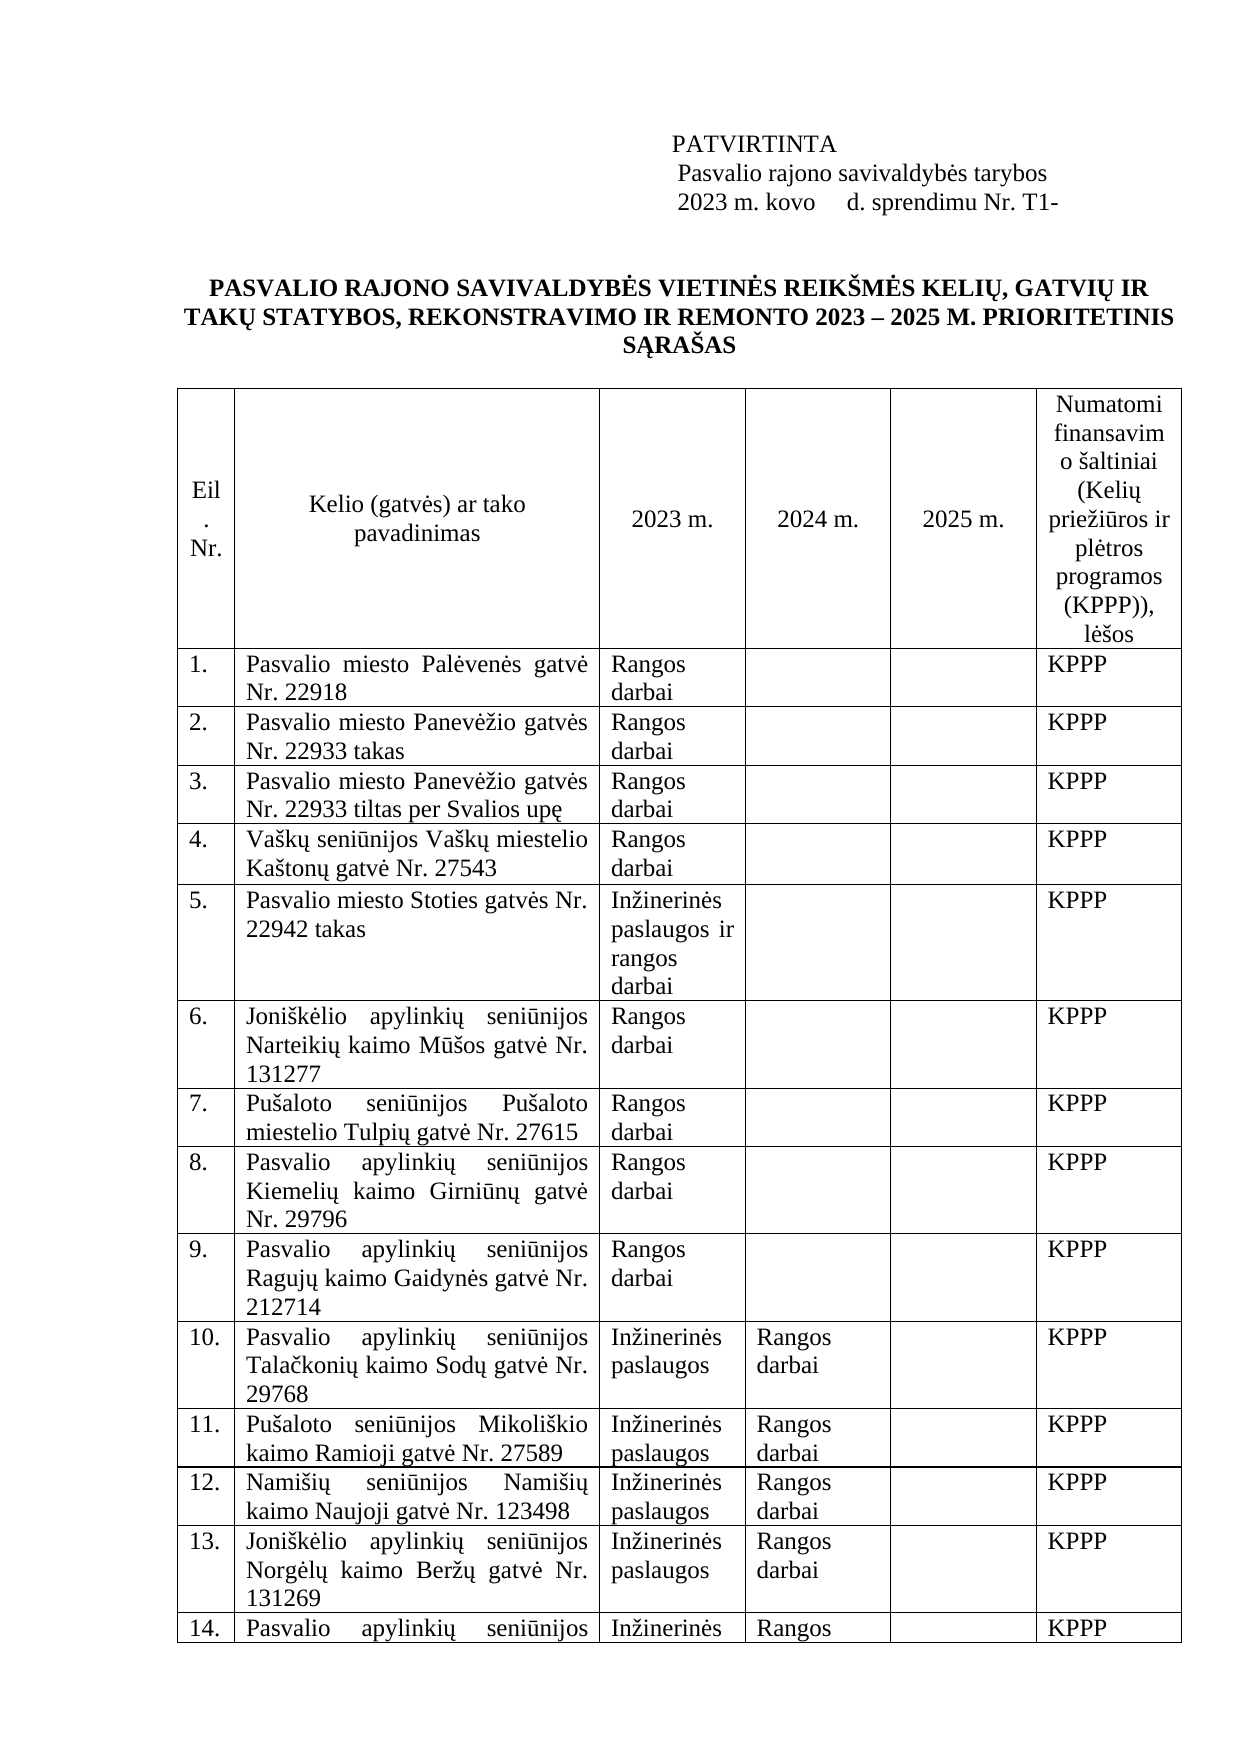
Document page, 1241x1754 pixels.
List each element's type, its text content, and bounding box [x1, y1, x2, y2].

table_cell Pasvalio miesto Panevėžio gatvės Nr. 22933 tiltas per Svalios upę [235, 766, 599, 823]
table_cell 9. [178, 1234, 234, 1321]
table_header Eil. Nr. [178, 389, 234, 648]
table_cell KPPP [1037, 1613, 1181, 1642]
table_cell Pasvalio miesto Panevėžio gatvės Nr. 22933 takas [235, 707, 599, 765]
table_cell 11. [178, 1409, 234, 1466]
table_cell KPPP [1037, 1409, 1181, 1466]
table_cell Pasvalio apylinkių seniūnijos Talačkonių kaimo Sodų gatvė Nr. 29768 [235, 1322, 599, 1408]
table_cell [746, 1147, 890, 1233]
table_cell 13. [178, 1526, 234, 1612]
text PATVIRTINTA [252, 129, 1181, 158]
table_cell KPPP [1037, 707, 1181, 765]
table_cell Rangos darbai [600, 1147, 745, 1233]
table_cell [891, 1001, 1036, 1087]
table_header 2023 m. [600, 389, 745, 648]
table_cell [891, 1409, 1036, 1466]
table_cell Inžinerinės paslaugos [600, 1468, 745, 1525]
table_cell 7. [178, 1089, 234, 1146]
table_cell [891, 707, 1036, 765]
table_cell [746, 1089, 890, 1146]
table_cell Inžinerinės paslaugos [600, 1322, 745, 1408]
table_cell Inžinerinės paslaugos [600, 1526, 745, 1612]
table_cell 4. [178, 824, 234, 884]
table_cell KPPP [1037, 1526, 1181, 1612]
table_cell [891, 1089, 1036, 1146]
table_header Kelio (gatvės) ar tako pavadinimas [235, 389, 599, 648]
table_cell Rangos darbai [746, 1468, 890, 1525]
table_cell Rangos darbai [600, 707, 745, 765]
table_cell Rangos darbai [600, 649, 745, 706]
table_cell Rangos darbai [600, 1234, 745, 1321]
table_header Numatomi finansavimo šaltiniai (Kelių priežiūros ir plėtros programos (KPPP)), lėšos [1037, 389, 1181, 648]
table_cell Rangos darbai [600, 766, 745, 823]
table_cell KPPP [1037, 1089, 1181, 1146]
table_cell [891, 1322, 1036, 1408]
table_cell 10. [178, 1322, 234, 1408]
table_cell [746, 1001, 890, 1087]
table_cell KPPP [1037, 1322, 1181, 1408]
table_cell [891, 885, 1036, 1000]
table_cell KPPP [1037, 1234, 1181, 1321]
table_cell [746, 885, 890, 1000]
table_cell Rangos darbai [746, 1613, 890, 1642]
table_cell Pušaloto seniūnijos Pušaloto miestelio Tulpių gatvė Nr. 27615 [235, 1089, 599, 1146]
table_cell Rangos darbai [746, 1526, 890, 1612]
text Pasvalio rajono savivaldybės tarybos [627, 158, 1181, 187]
table_cell Pasvalio apylinkių seniūnijos Ragujų kaimo Gaidynės gatvė Nr. 212714 [235, 1234, 599, 1321]
table_cell Pasvalio apylinkių seniūnijos Kiemelių kaimo Girniūnų gatvė Nr. 29796 [235, 1147, 599, 1233]
table_cell Rangos darbai [746, 1322, 890, 1408]
table_cell 3. [178, 766, 234, 823]
table_cell Vaškų seniūnijos Vaškų miestelio Kaštonų gatvė Nr. 27543 [235, 824, 599, 884]
table_cell [891, 1613, 1036, 1642]
table_cell 1. [178, 649, 234, 706]
table_cell [891, 1468, 1036, 1525]
table_cell [746, 649, 890, 706]
table_cell 2. [178, 707, 234, 765]
table_cell KPPP [1037, 1147, 1181, 1233]
table_cell [891, 1234, 1036, 1321]
table_cell Rangos darbai [600, 1089, 745, 1146]
table_header 2024 m. [746, 389, 890, 648]
table_cell Namišių seniūnijos Namišių kaimo Naujoji gatvė Nr. 123498 [235, 1468, 599, 1525]
table_cell [891, 824, 1036, 884]
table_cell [235, 1613, 599, 1642]
table_cell 14. [178, 1613, 234, 1642]
table_cell [746, 824, 890, 884]
text PASVALIO rajono SAVIVALDYBĖS vietinės reikšmės kelių, GATVIŲ IR TAKŲ STATYBOS, REKONSTRavimo IR REMONTO 2023 – 2025 M. PRIORITETINIS sąrašas [177, 273, 1181, 359]
table_cell 5. [178, 885, 234, 1000]
table_cell KPPP [1037, 649, 1181, 706]
table_cell 8. [178, 1147, 234, 1233]
table_cell KPPP [1037, 824, 1181, 884]
table_cell [891, 1147, 1036, 1233]
table_cell [746, 1234, 890, 1321]
text 2023 m. kovo d. sprendimu Nr. T1- [177, 187, 1181, 215]
table_cell Inžinerinės paslaugos ir rangos darbai [600, 885, 745, 1000]
table_cell KPPP [1037, 1468, 1181, 1525]
table_header 2025 m. [891, 389, 1036, 648]
table_cell Inžinerinės paslaugos [600, 1409, 745, 1466]
table_cell KPPP [1037, 766, 1181, 823]
table_cell [891, 649, 1036, 706]
table_cell Rangos darbai [746, 1409, 890, 1466]
table_cell [891, 1526, 1036, 1612]
table_cell Pasvalio miesto Stoties gatvės Nr. 22942 takas [235, 885, 599, 1000]
table_cell 12. [178, 1468, 234, 1525]
table_cell [746, 766, 890, 823]
table_cell 6. [178, 1001, 234, 1087]
table_cell KPPP [1037, 885, 1181, 1000]
table_cell Joniškėlio apylinkių seniūnijos Norgėlų kaimo Beržų gatvė Nr. 131269 [235, 1526, 599, 1612]
table_cell Rangos darbai [600, 1001, 745, 1087]
table_cell Pasvalio miesto Palėvenės gatvė Nr. 22918 [235, 649, 599, 706]
table_cell Rangos darbai [600, 824, 745, 884]
table_cell [746, 707, 890, 765]
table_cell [600, 1613, 745, 1642]
table_cell Joniškėlio apylinkių seniūnijos Narteikių kaimo Mūšos gatvė Nr. 131277 [235, 1001, 599, 1087]
table_cell [891, 766, 1036, 823]
table_cell KPPP [1037, 1001, 1181, 1087]
table_cell Pušaloto seniūnijos Mikoliškio kaimo Ramioji gatvė Nr. 27589 [235, 1409, 599, 1466]
